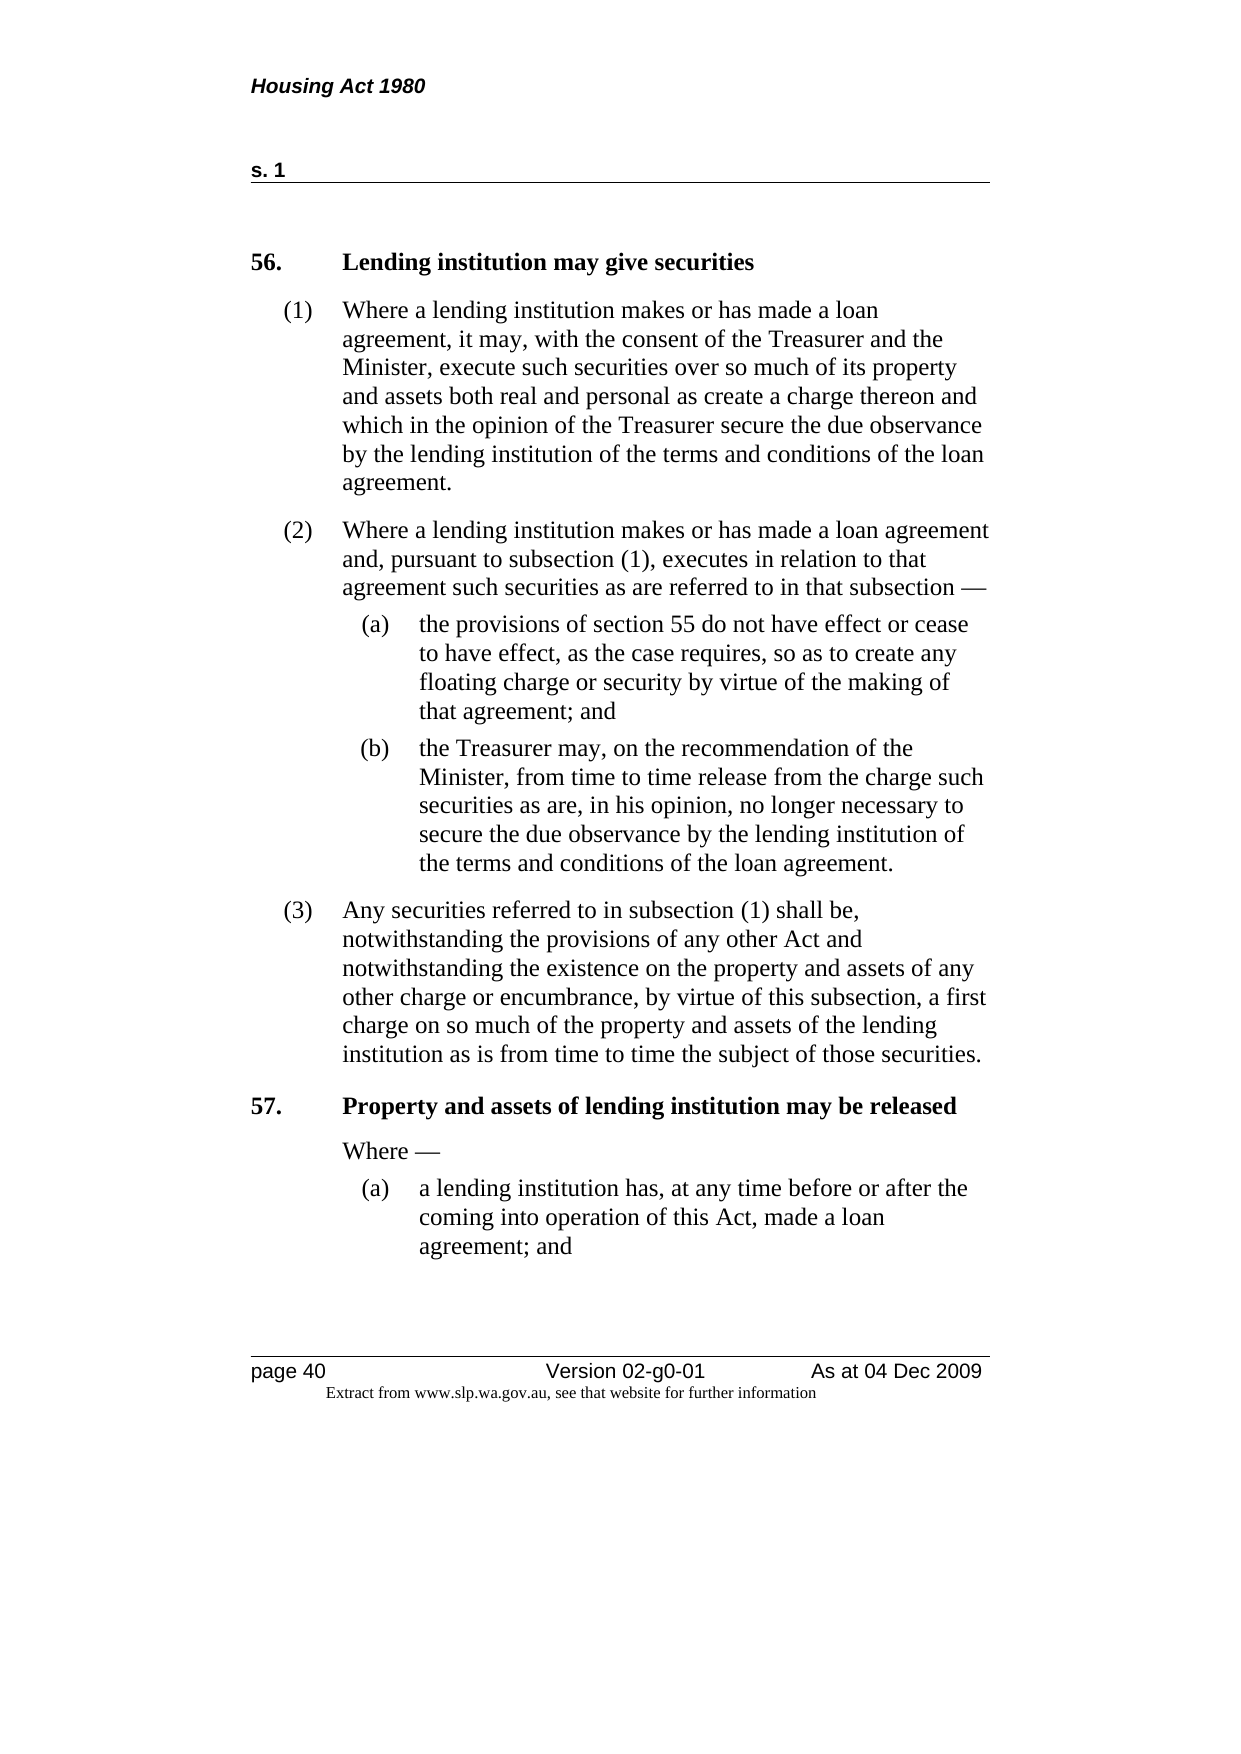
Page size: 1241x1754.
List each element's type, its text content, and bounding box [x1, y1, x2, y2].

text (a) the provisions of section 55 do not have effect or cease to have effect, as the case requires, so as to create any floating charge or security by virtue of the making of that agreement; and [251, 609, 990, 724]
text (1) Where a lending institution makes or has made a loan agreement, it may, with the consent of the Treasurer and the Minister, execute such securities over so much of its property and assets both real and personal as create a charge thereon and which in the opinion of the Treasurer secure the due observance by the lending institution of the terms and conditions of the loan agreement. [251, 295, 990, 496]
text Where — [251, 1136, 990, 1165]
text (b) the Treasurer may, on the recommendation of the Minister, from time to time release from the charge such securities as are, in his opinion, no longer necessary to secure the due observance by the lending institution of the terms and conditions of the loan agreement. [251, 733, 990, 877]
text (2) Where a lending institution makes or has made a loan agreement and, pursuant to subsection (1), executes in relation to that agreement such securities as are referred to in that subsection — [251, 515, 990, 601]
text (3) Any securities referred to in subsection (1) shall be, notwithstanding the provisions of any other Act and notwithstanding the existence on the property and assets of any other charge or encumbrance, by virtue of this subsection, a first charge on so much of the property and assets of the lending institution as is from time to time the subject of those securities. [251, 895, 990, 1068]
text (a) a lending institution has, at any time before or after the coming into operation of this Act, made a loan agreement; and [251, 1173, 990, 1259]
subtitle 57. Property and assets of lending institution may be released [251, 1091, 990, 1119]
subtitle 56. Lending institution may give securities [251, 247, 990, 276]
